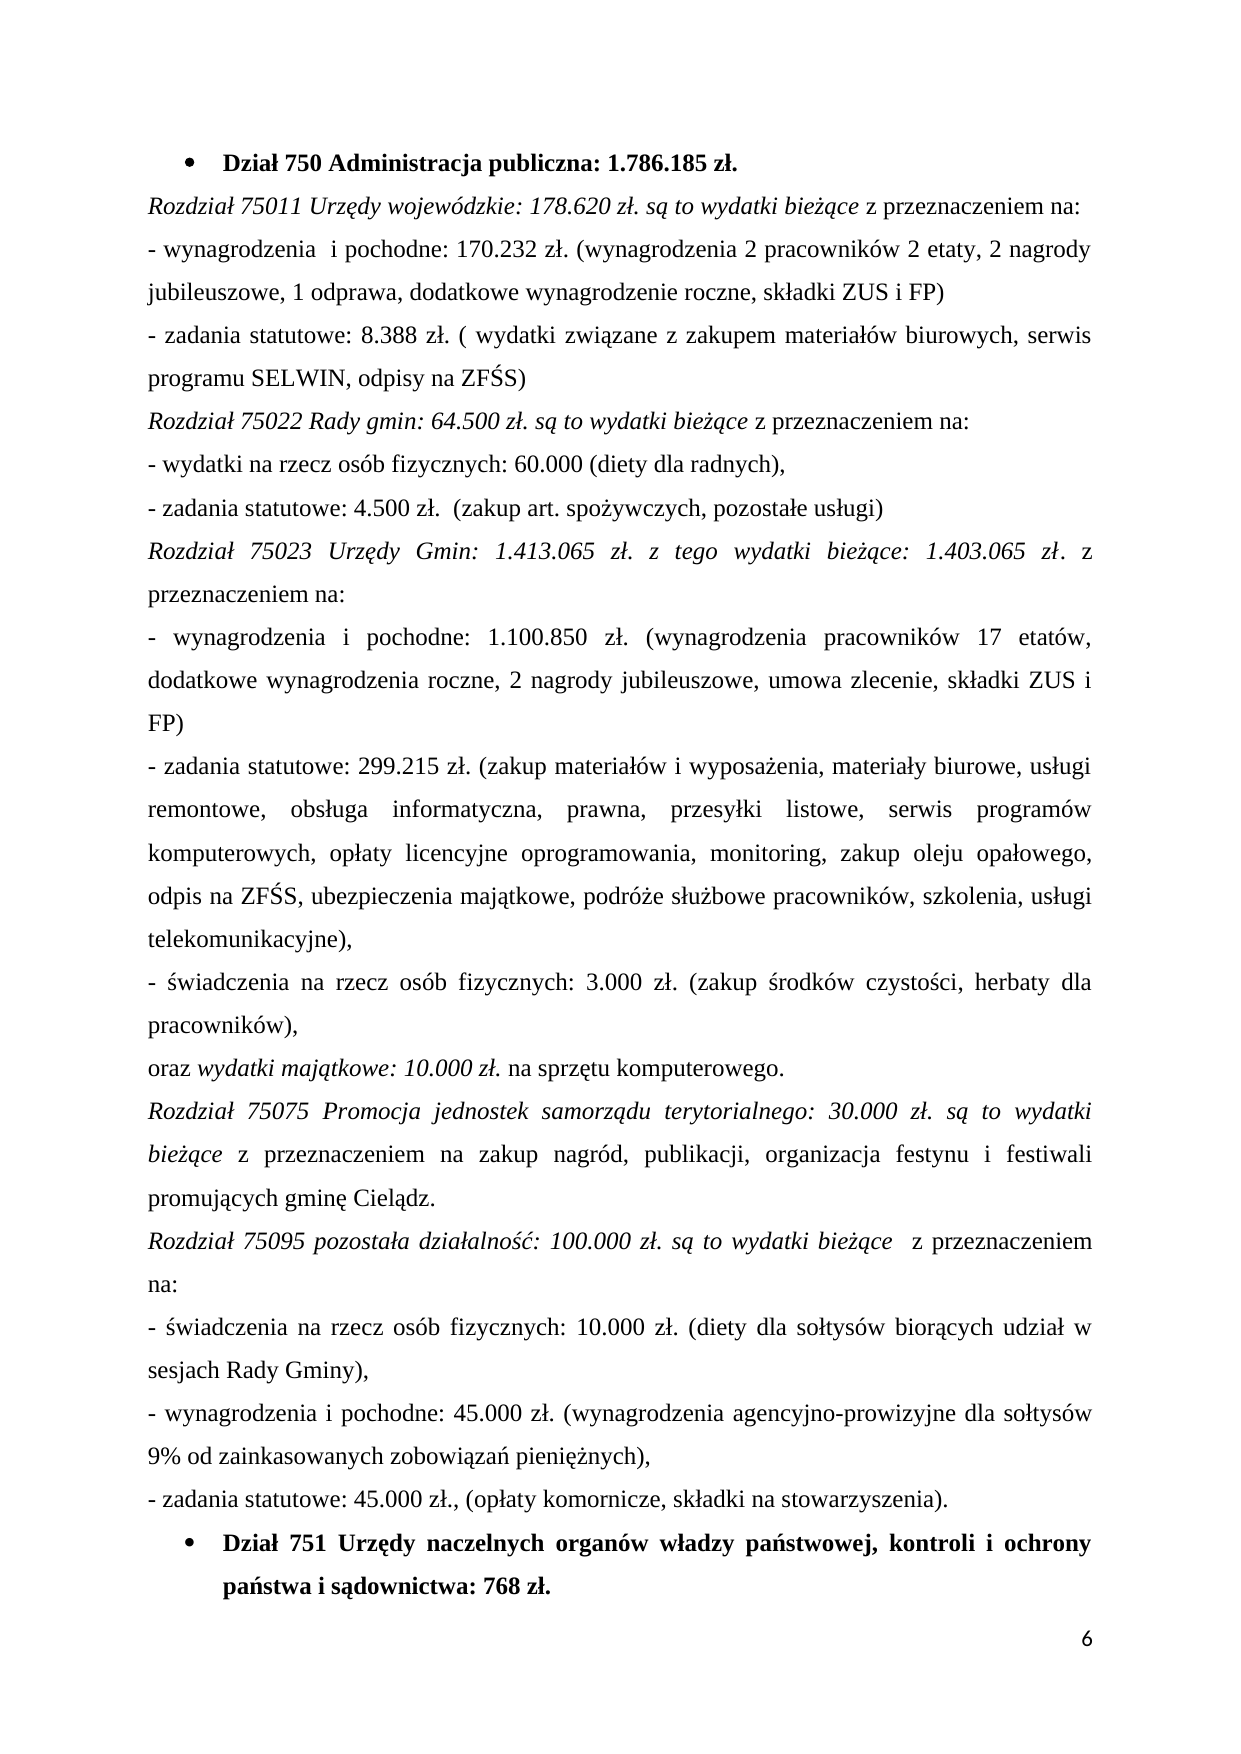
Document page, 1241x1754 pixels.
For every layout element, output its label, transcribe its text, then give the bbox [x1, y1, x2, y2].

text - wynagrodzenia i pochodne: 170.232 zł. (wynagrodzenia 2 pracowników 2 etaty, 2 nagrody jubileuszowe, 1 odprawa, dodatkowe wynagrodzenie roczne, składki ZUS i FP) [148, 234, 1093, 306]
text - zadania statutowe: 8.388 zł. ( wydatki związane z zakupem materiałów biurowych, serwis programu SELWIN, odpisy na ZFŚS) [148, 320, 1093, 392]
text - świadczenia na rzecz osób fizycznych: 10.000 zł. (diety dla sołtysów biorących udział w sesjach Rady Gminy), [148, 1312, 1093, 1384]
text Rozdział 75011 Urzędy wojewódzkie: 178.620 zł. są to wydatki bieżące z przeznaczeniem na: [148, 191, 1093, 219]
text Rozdział 75095 pozostała działalność: 100.000 zł. są to wydatki bieżące z przeznaczeniem na: [148, 1226, 1093, 1298]
text Rozdział 75023 Urzędy Gmin: 1.413.065 zł. z tego wydatki bieżące: 1.403.065 zł. z przeznaczeniem na: [148, 536, 1093, 608]
text - wynagrodzenia i pochodne: 45.000 zł. (wynagrodzenia agencyjno-prowizyjne dla sołtysów 9% od zainkasowanych zobowiązań pieniężnych), [148, 1398, 1093, 1470]
text - zadania statutowe: 4.500 zł. (zakup art. spożywczych, pozostałe usługi) [148, 493, 1093, 521]
text Rozdział 75075 Promocja jednostek samorządu terytorialnego: 30.000 zł. są to wydatki bieżące z przeznaczeniem na zakup nagród, publikacji, organizacja festynu i festiwali promujących gminę Cielądz. [148, 1096, 1093, 1211]
list Dział 750 Administracja publiczna: 1.786.185 zł. [185, 148, 1093, 176]
text oraz wydatki majątkowe: 10.000 zł. na sprzętu komputerowego. [148, 1053, 1093, 1082]
text - wynagrodzenia i pochodne: 1.100.850 zł. (wynagrodzenia pracowników 17 etatów, dodatkowe wynagrodzenia roczne, 2 nagrody jubileuszowe, umowa zlecenie, składki ZUS i FP) [148, 622, 1093, 737]
text - zadania statutowe: 299.215 zł. (zakup materiałów i wyposażenia, materiały biurowe, usługi remontowe, obsługa informatyczna, prawna, przesyłki listowe, serwis programów komputerowych, opłaty licencyjne oprogramowania, monitoring, zakup oleju opałowego, odpis na ZFŚS, ubezpieczenia majątkowe, podróże służbowe pracowników, szkolenia, usługi telekomunikacyjne), [148, 751, 1093, 953]
text - świadczenia na rzecz osób fizycznych: 3.000 zł. (zakup środków czystości, herbaty dla pracowników), [148, 967, 1093, 1039]
text - wydatki na rzecz osób fizycznych: 60.000 (diety dla radnych), [148, 449, 1093, 478]
text - zadania statutowe: 45.000 zł., (opłaty komornicze, składki na stowarzyszenia). [148, 1484, 1093, 1513]
list Dział 751 Urzędy naczelnych organów władzy państwowej, kontroli i ochrony państwa i sądownictwa: 768 zł. [185, 1528, 1093, 1599]
text Rozdział 75022 Rady gmin: 64.500 zł. są to wydatki bieżące z przeznaczeniem na: [148, 406, 1093, 435]
